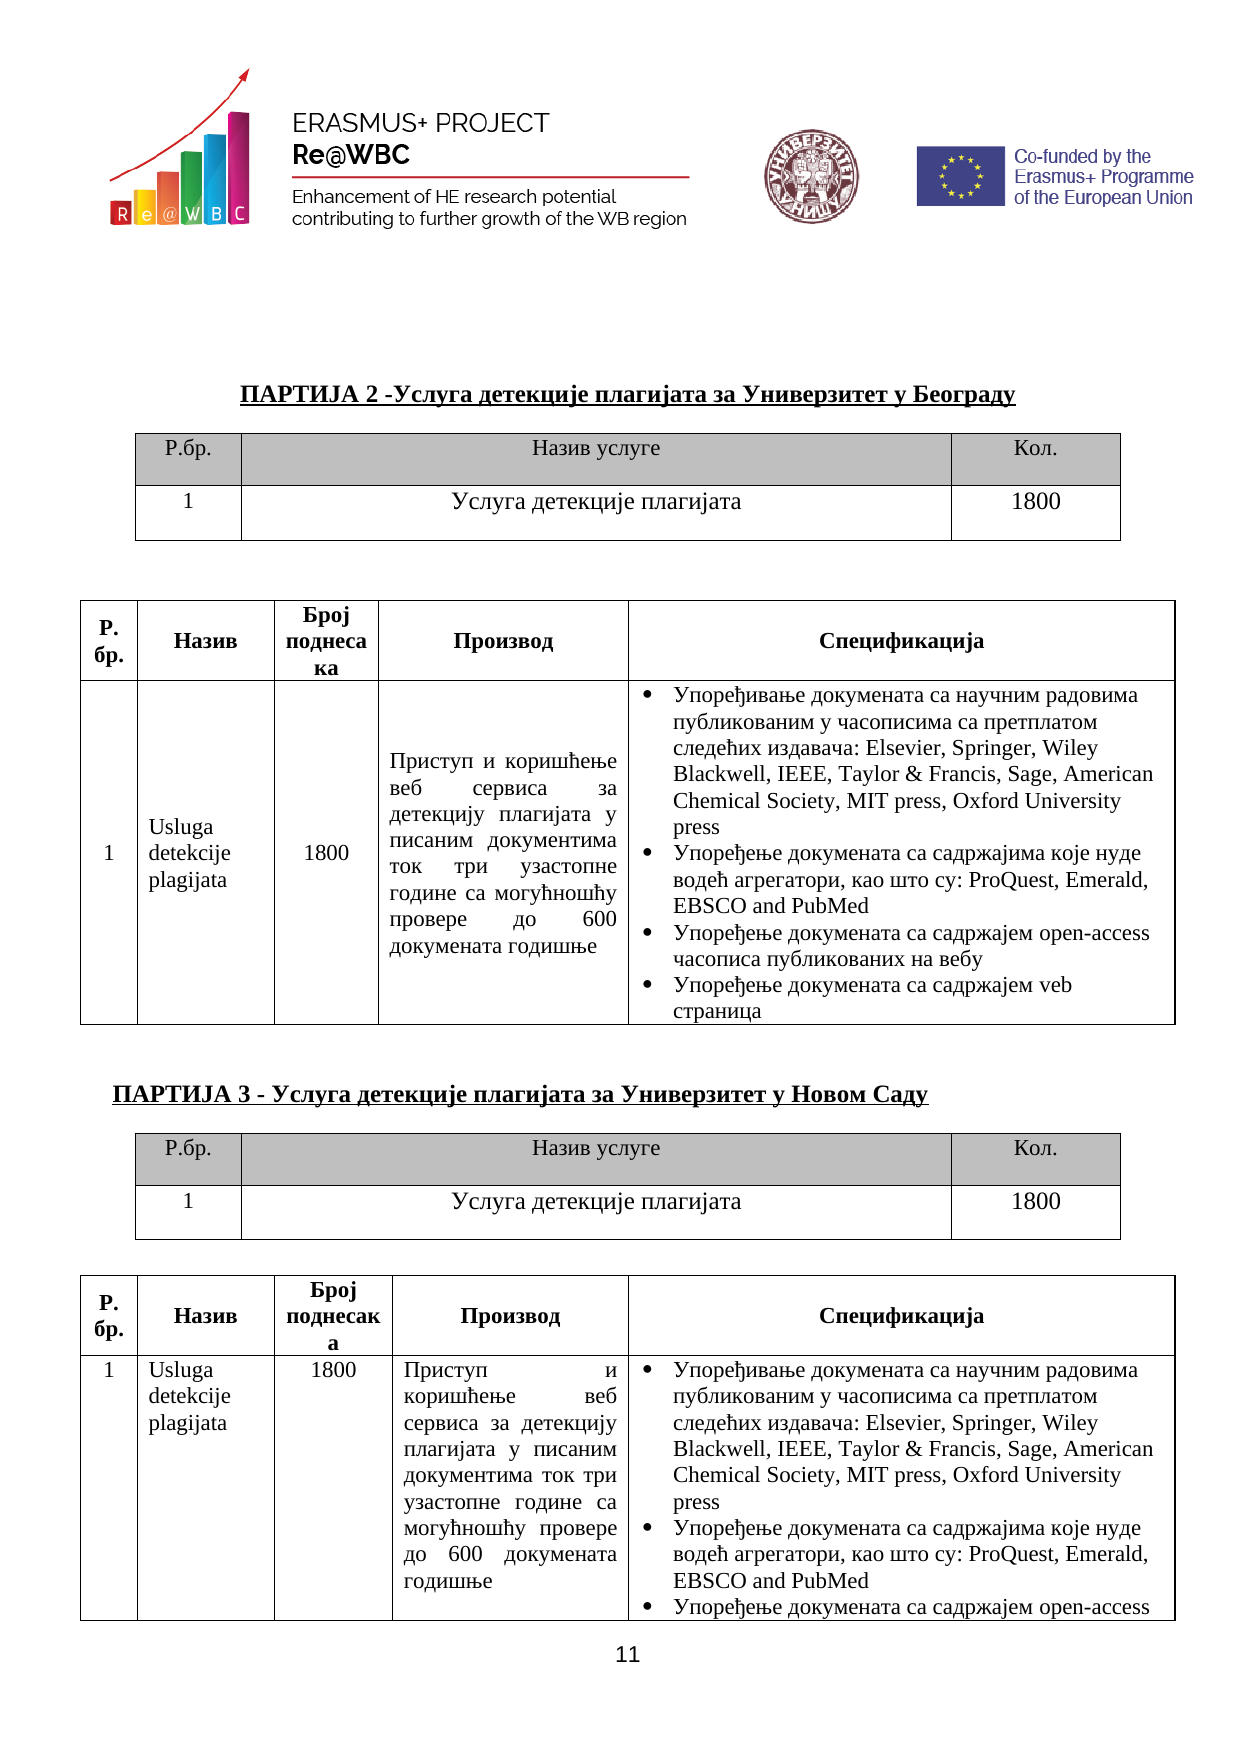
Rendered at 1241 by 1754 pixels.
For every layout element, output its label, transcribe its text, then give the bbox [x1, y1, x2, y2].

table_cell 1800 [952, 486, 1120, 540]
table_header Р.бр. [136, 1134, 241, 1185]
table_cell 1800 [275, 1356, 392, 1619]
table_header Број поднесака [275, 1276, 392, 1355]
table_header Производ [379, 601, 628, 680]
text ПАРТИЈА 2 -Услуга детекције плагијата за Универзитет у Београду [112, 379, 1143, 408]
table_cell Usluga detekcije plagijata [138, 1356, 274, 1619]
table_cell 1 [81, 1356, 137, 1619]
table_header Спецификација [629, 1276, 1174, 1355]
table_cell Приступ и коришћење веб сервиса за детекцију плагијата у писаним документима ток три узастопне године са могућношћу провере до 600 докумената годишње [379, 681, 628, 1024]
table_cell 1800 [952, 1186, 1120, 1239]
table_cell 1 [136, 486, 241, 540]
table_header Кол. [952, 1134, 1120, 1185]
table_cell Usluga detekcije plagijata [138, 681, 274, 1024]
table_cell 1800 [275, 681, 378, 1024]
table_header Производ [393, 1276, 628, 1355]
table_header Р.бр. [136, 434, 241, 485]
table_header Назив [138, 601, 274, 680]
text ПАРТИЈА 3 - Услуга детекције плагијата за Универзитет у Новом Саду [112, 1079, 1143, 1108]
picture [100, 62, 1207, 239]
table_cell 1 [81, 681, 137, 1024]
table_cell 1 [136, 1186, 241, 1239]
table_cell Услуга детекције плагијата [242, 1186, 951, 1239]
table_header Број поднесака [275, 601, 378, 680]
table_header Кол. [952, 434, 1120, 485]
table_header Р. бр. [81, 1276, 137, 1355]
table_header Назив услуге [242, 434, 951, 485]
table_header Р. бр. [81, 601, 137, 680]
table_header Назив [138, 1276, 274, 1355]
table_header Спецификација [629, 601, 1174, 680]
table_cell Приступ и коришћење веб сервиса за детекцију плагијата у писаним документима ток три узастопне године са могућношћу провере до 600 докумената годишње [393, 1356, 628, 1619]
table_cell Услуга детекције плагијата [242, 486, 951, 540]
table_header Назив услуге [242, 1134, 951, 1185]
